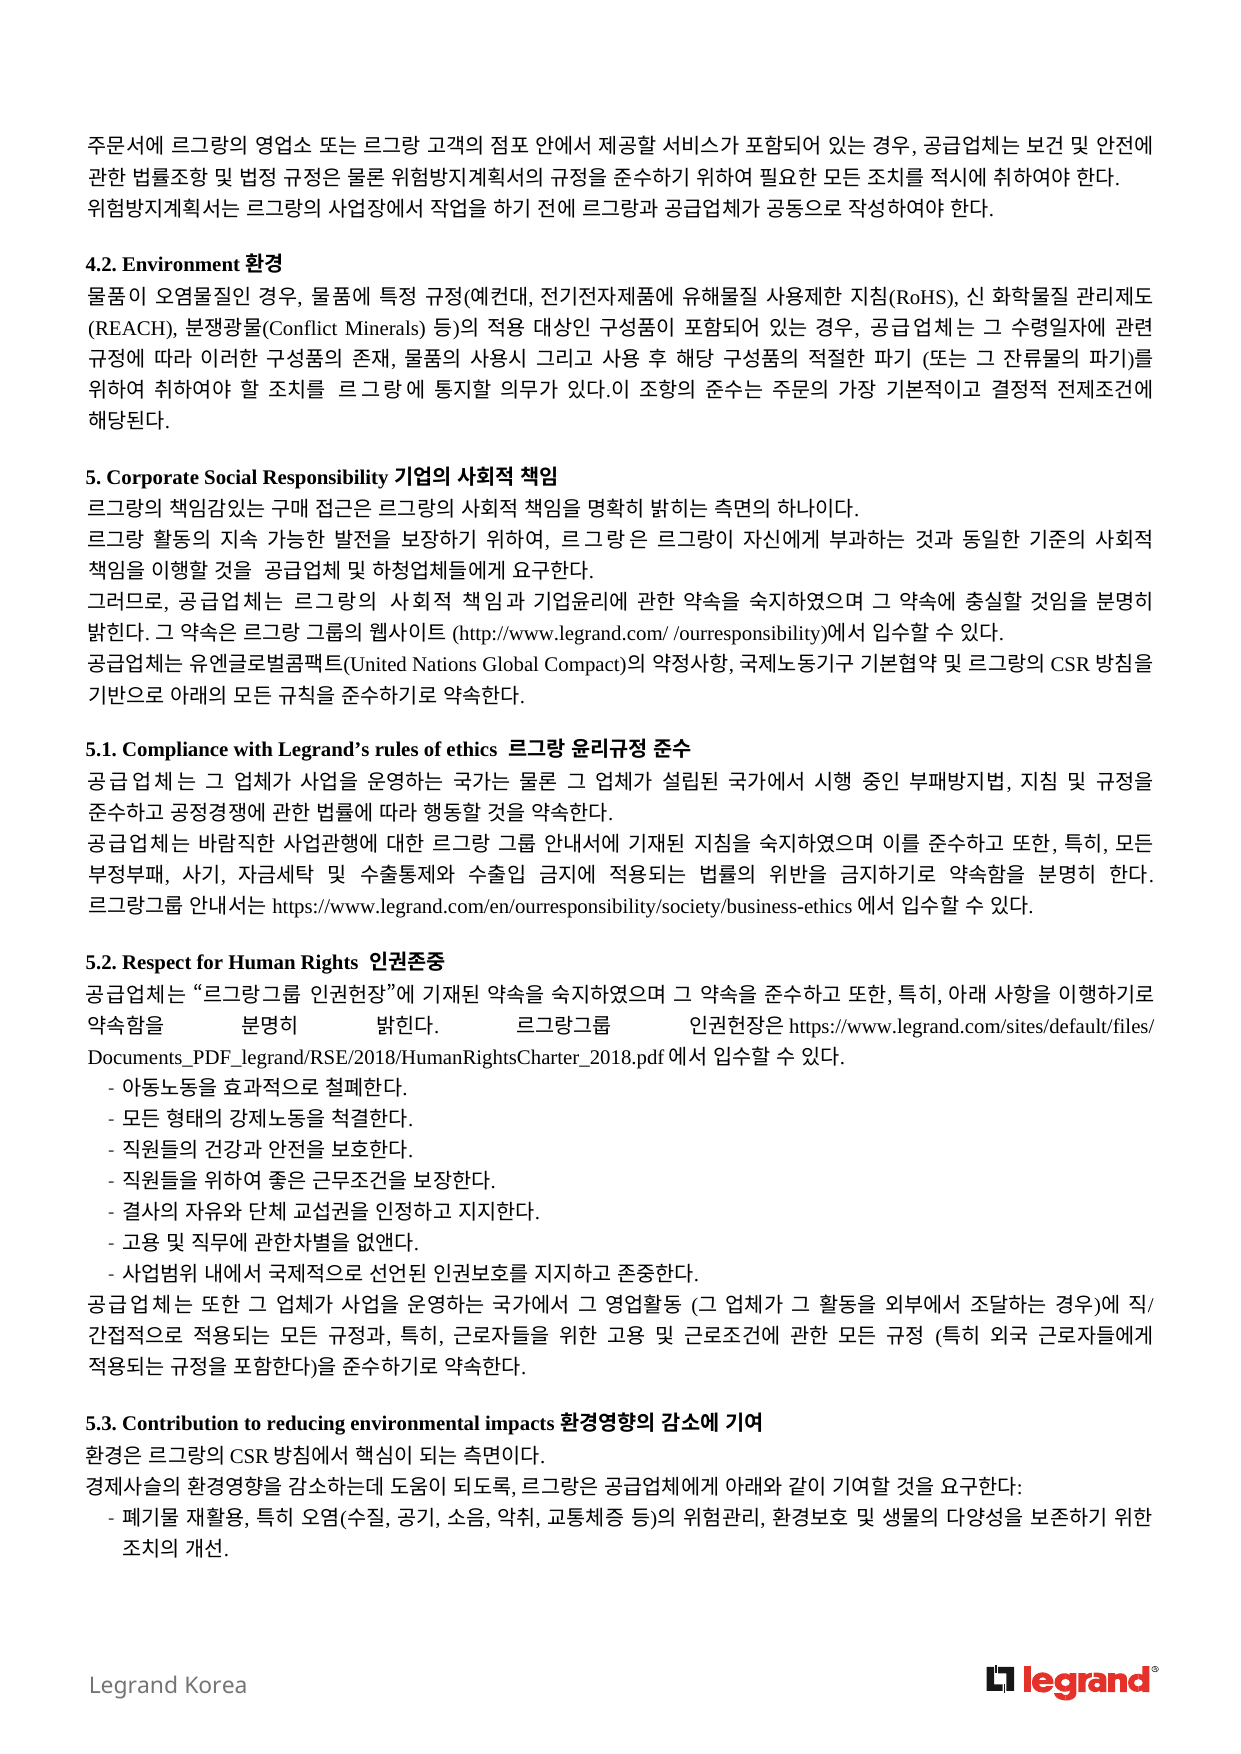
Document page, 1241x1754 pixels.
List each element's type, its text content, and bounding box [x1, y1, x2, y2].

text 물품이 오염물질인 경우, 물품에 특정 규정(예컨대, 전기전자제품에 유해물질 사용제한 지침(RoHS), 신 화학물질 관리제도(REACH), 분쟁광물(Conflict Minerals) 등)의 적용 대상인 구성품이 포함되어 있는 경우, 공급업체는 그 수령일자에 관련 규정에 따라 이러한 구성품의 존재, 물품의 사용시 그리고 사용 후 해당 구성품의 적절한 파기 (또는 그 잔류물의 파기)를 위하여 취하여야 할 조치를 르그랑에 통지할 의무가 있다.이 조항의 준수는 주문의 가장 기본적이고 결정적 전제조건에 해당된다. [87, 280, 1154, 435]
text 공급업체는 바람직한 사업관행에 대한 르그랑 그룹 안내서에 기재된 지침을 숙지하였으며 이를 준수하고 또한, 특히, 모든 부정부패, 사기, 자금세탁 및 수출통제와 수출입 금지에 적용되는 법률의 위반을 금지하기로 약속함을 분명히 한다. 르그랑그룹 안내서는 https://www.legrand.com/en/ourresponsibility/society/business-ethics에서 입수할 수 있다. [87, 827, 1154, 920]
subtitle 4.2. Environment 환경 [85, 248, 1153, 278]
text 르그랑의 책임감있는 구매 접근은 르그랑의 사회적 책임을 명확히 밝히는 측면의 하나이다. [87, 492, 1154, 522]
subtitle 5.3. Contribution to reducing environmental impacts 환경영향의 감소에 기여 [85, 1406, 1153, 1437]
text 환경은 르그랑의CSR방침에서 핵심이 되는 측면이다. [85, 1439, 1154, 1469]
text 주문서에 르그랑의 영업소 또는 르그랑 고객의 점포 안에서 제공할 서비스가 포함되어 있는 경우, 공급업체는 보건 및 안전에 관한 법률조항 및 법정 규정은 물론 위험방지계획서의 규정을 준수하기 위하여 필요한 모든 조치를 적시에 취하여야 한다. [87, 129, 1154, 191]
subtitle 5.1. Compliance with Legrand’s rules of ethics 르그랑 윤리규정 준수 [85, 734, 1153, 763]
text 공급업체는 유엔글로벌콤팩트(United Nations Global Compact)의 약정사항, 국제노동기구 기본협약 및 르그랑의CSR 방침을 기반으로 아래의 모든 규칙을 준수하기로 약속한다. [87, 648, 1154, 709]
text 위험방지계획서는 르그랑의 사업장에서 작업을 하기 전에 르그랑과 공급업체가 공동으로 작성하여야 한다. [87, 192, 1154, 222]
text 공급업체는 그 업체가 사업을 운영하는 국가는 물론 그 업체가 설립된 국가에서 시행 중인 부패방지법, 지침 및 규정을 준수하고 공정경쟁에 관한 법률에 따라 행동할 것을 약속한다. [87, 765, 1154, 827]
list 사업범위 내에서 국제적으로 선언된 인권보호를 지지하고 존중한다. [108, 1257, 1154, 1288]
text 공급업체는 또한 그 업체가 사업을 운영하는 국가에서 그 영업활동 (그 업체가 그 활동을 외부에서 조달하는 경우)에 직/간접적으로 적용되는 모든 규정과, 특히, 근로자들을 위한 고용 및 근로조건에 관한 모든 규정 (특히 외국 근로자들에게 적용되는 규정을 포함한다)을 준수하기로 약속한다. [87, 1288, 1154, 1381]
list 폐기물 재활용, 특히 오염(수질, 공기, 소음, 악취, 교통체증 등)의 위험관리, 환경보호 및 생물의 다양성을 보존하기 위한 조치의 개선. [108, 1501, 1154, 1562]
text 르그랑 활동의 지속 가능한 발전을 보장하기 위하여, 르그랑은 르그랑이 자신에게 부과하는 것과 동일한 기준의 사회적 책임을 이행할 것을 공급업체 및 하청업체들에게 요구한다. [87, 523, 1154, 584]
subtitle 5.2. Respect for Human Rights 인권존중 [85, 945, 1153, 976]
list 고용 및 직무에 관한차별을 없앤다. [108, 1226, 1154, 1257]
list 직원들의 건강과 안전을 보호한다. [108, 1133, 1154, 1163]
list 직원들을 위하여 좋은 근무조건을 보장한다. [108, 1164, 1154, 1194]
text 그러므로, 공급업체는 르그랑의 사회적 책임과 기업윤리에 관한 약속을 숙지하였으며 그 약속에 충실할 것임을 분명히 밝힌다. 그 약속은 르그랑 그룹의 웹사이트 (http://www.legrand.com/ /ourresponsibility)에서 입수할 수 있다. [87, 585, 1154, 647]
text 경제사슬의 환경영향을 감소하는데 도움이 되도록, 르그랑은 공급업체에게 아래와 같이 기여할 것을 요구한다: [85, 1470, 1154, 1500]
list 결사의 자유와 단체 교섭권을 인정하고 지지한다. [108, 1195, 1154, 1226]
text 공급업체는 “르그랑그룹 인권헌장”에 기재된 약속을 숙지하였으며 그 약속을 준수하고 또한, 특히, 아래 사항을 이행하기로 약속함을 분명히 밝힌다. 르그랑그룹 인권헌장은https://www.legrand.com/sites/default/files/ Documents_PDF_legrand/RSE/2018/HumanRightsCharter_2018.pdf에서 입수할 수 있다. [85, 978, 1154, 1070]
subtitle 5. Corporate Social Responsibility 기업의 사회적 책임 [85, 460, 1153, 491]
list 아동노동을 효과적으로 철폐한다. [108, 1071, 1154, 1101]
list 모든 형태의 강제노동을 척결한다. [108, 1102, 1154, 1132]
